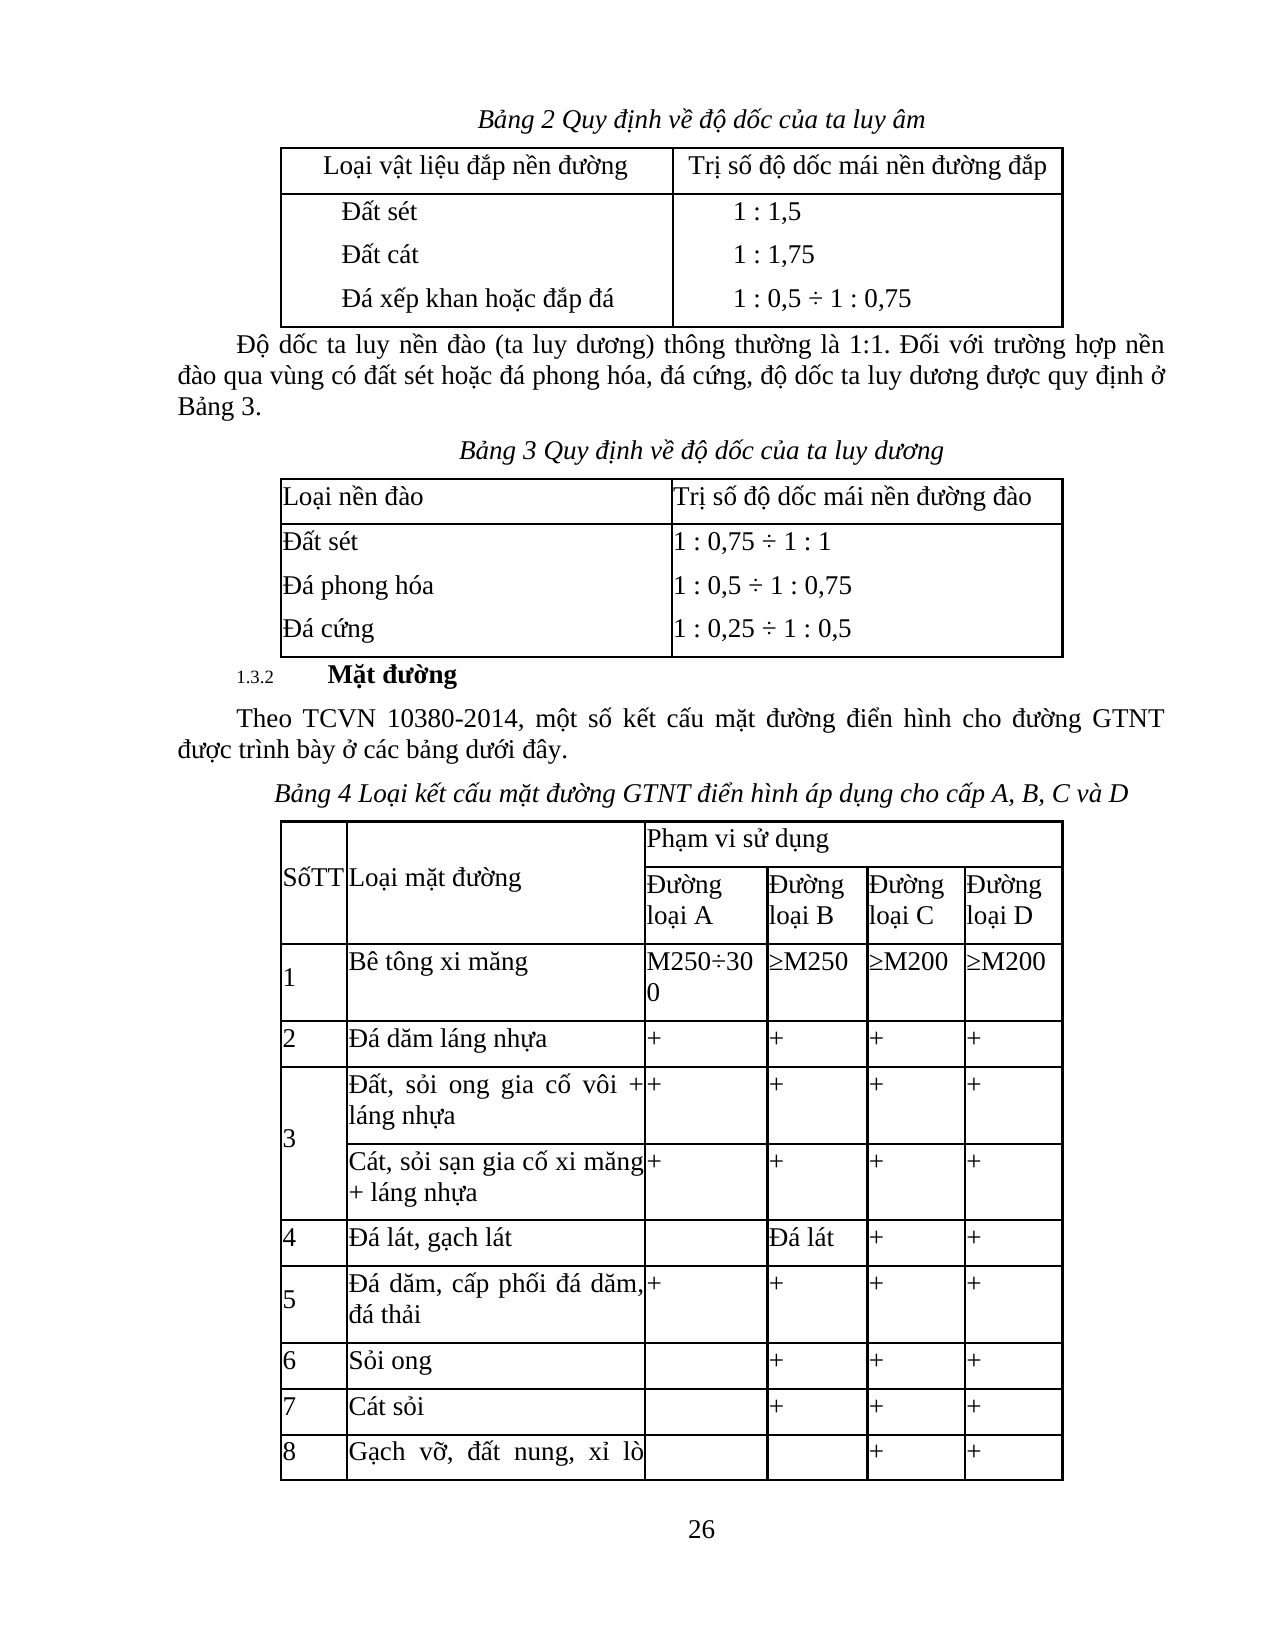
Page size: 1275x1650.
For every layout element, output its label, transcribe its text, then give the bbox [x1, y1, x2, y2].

table_cell Đá lát [769, 1221, 866, 1265]
table_cell 3 [282, 1068, 346, 1219]
table_cell Đất, sỏi ong gia cố vôi + láng nhựa [348, 1068, 644, 1142]
table_cell + [869, 1344, 964, 1388]
table_cell + [966, 1436, 1061, 1479]
table_cell [646, 1221, 766, 1265]
text Theo TCVN 10380-2014, một số kết cấu mặt đường điển hình cho đường GTNT được trình bày ở các bảng dưới đây. [177, 702, 1167, 764]
table_cell + [646, 1022, 766, 1066]
table_cell 2 [282, 1022, 346, 1066]
table_cell Sỏi ong [348, 1344, 644, 1388]
table_cell + [966, 1344, 1061, 1388]
table_header Trị số độ dốc mái nền đường đắp [674, 149, 1061, 193]
table_cell + [966, 1267, 1061, 1342]
table_cell 1 [282, 945, 346, 1020]
table_cell Đường loại B [769, 868, 866, 943]
table_cell + [646, 1068, 766, 1142]
table_cell Cát, sỏi sạn gia cố xi măng + láng nhựa [348, 1145, 644, 1219]
table_cell 8 [282, 1436, 346, 1479]
table_cell 7 [282, 1390, 346, 1433]
table_cell + [769, 1390, 866, 1433]
table_cell + [869, 1390, 964, 1433]
table_cell ≥M200 [966, 945, 1061, 1020]
table_cell 5 [282, 1267, 346, 1342]
table_cell + [966, 1022, 1061, 1066]
table_cell 1 : 1,5 1 : 1,75 1 : 0,5 ÷ 1 : 0,75 [674, 195, 1061, 326]
table_cell + [769, 1344, 866, 1388]
table_cell Đất sét Đất cát Đá xếp khan hoặc đắp đá [282, 195, 672, 326]
table_cell + [966, 1145, 1061, 1219]
table_cell 4 [282, 1221, 346, 1265]
table_cell + [966, 1221, 1061, 1265]
table_header Loại nền đào [282, 480, 671, 523]
table_cell Đá dăm láng nhựa [348, 1022, 644, 1066]
table_cell Đường loại D [966, 868, 1061, 943]
table_cell 1 : 0,75 ÷ 1 : 1 1 : 0,5 ÷ 1 : 0,75 1 : 0,25 ÷ 1 : 0,5 [673, 525, 1061, 656]
table_cell ≥M200 [869, 945, 964, 1020]
table_cell Đá lát, gạch lát [348, 1221, 644, 1265]
table_cell + [869, 1221, 964, 1265]
table_cell Đá dăm, cấp phối đá dăm, đá thải [348, 1267, 644, 1342]
table_cell Đường loại C [869, 868, 964, 943]
table_cell + [769, 1267, 866, 1342]
table_cell [769, 1436, 866, 1479]
table_cell Đường loại A [646, 868, 766, 943]
table_header Trị số độ dốc mái nền đường đào [673, 480, 1061, 523]
table_header Loại mặt đường [348, 823, 644, 943]
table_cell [348, 1436, 644, 1479]
table_cell + [869, 1436, 964, 1479]
table_header Loại vật liệu đắp nền đường [282, 149, 672, 193]
table_header Phạm vi sử dụng [646, 823, 1061, 866]
table_cell + [966, 1390, 1061, 1433]
table_cell + [869, 1022, 964, 1066]
table_cell M250÷300 [646, 945, 766, 1020]
table_cell Đất sét Đá phong hóa Đá cứng [282, 525, 671, 656]
table_cell + [646, 1145, 766, 1219]
table_cell + [869, 1267, 964, 1342]
table_cell 6 [282, 1344, 346, 1388]
table_cell Bê tông xi măng [348, 945, 644, 1020]
table_cell + [869, 1145, 964, 1219]
table_cell ≥M250 [769, 945, 866, 1020]
table_cell + [769, 1068, 866, 1142]
text Độ dốc ta luy nền đào (ta luy dương) thông thường là 1:1. Đối với trường hợp nền đào qua vùng có đất sét hoặc đá phong hóa, đá cứng, độ dốc ta luy dương được quy định ở Bảng 3. [177, 328, 1167, 421]
subtitle Mặt đường [236, 658, 1167, 689]
table_cell [646, 1344, 766, 1388]
table_cell + [966, 1068, 1061, 1142]
table_cell + [769, 1022, 866, 1066]
table_cell [646, 1390, 766, 1433]
table_cell [646, 1436, 766, 1479]
table_cell + [769, 1145, 866, 1219]
table_cell Cát sỏi [348, 1390, 644, 1433]
table_cell + [869, 1068, 964, 1142]
table_cell + [646, 1267, 766, 1342]
table_header SốTT [282, 823, 346, 943]
